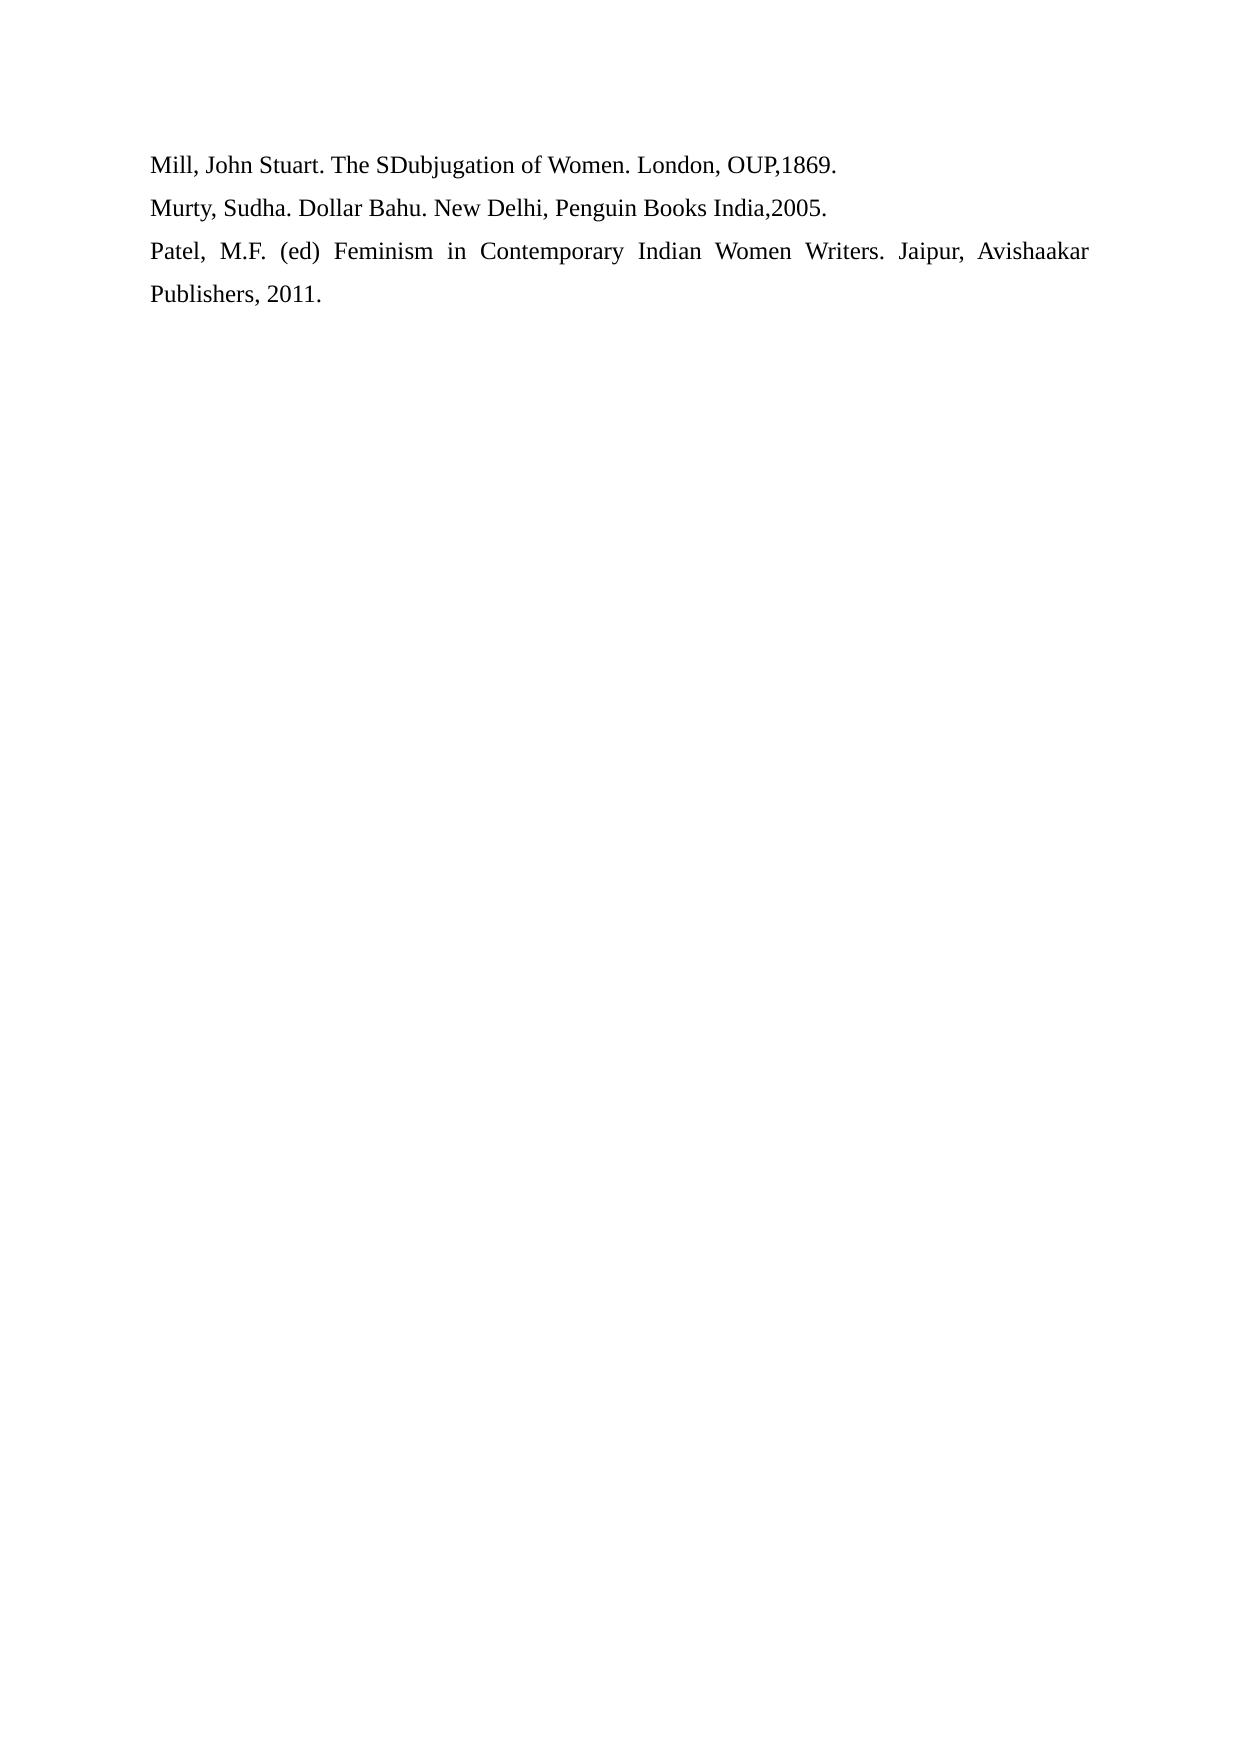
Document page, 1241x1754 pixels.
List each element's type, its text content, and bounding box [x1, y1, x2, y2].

text Patel, M.F. (ed) Feminism in Contemporary Indian Women Writers. Jaipur, Avishaakar Publishers, 2011. [150, 236, 1090, 308]
text Murty, Sudha. Dollar Bahu. New Delhi, Penguin Books India,2005. [150, 193, 1090, 222]
text Mill, John Stuart. The SDubjugation of Women. London, OUP,1869. [150, 150, 1090, 179]
